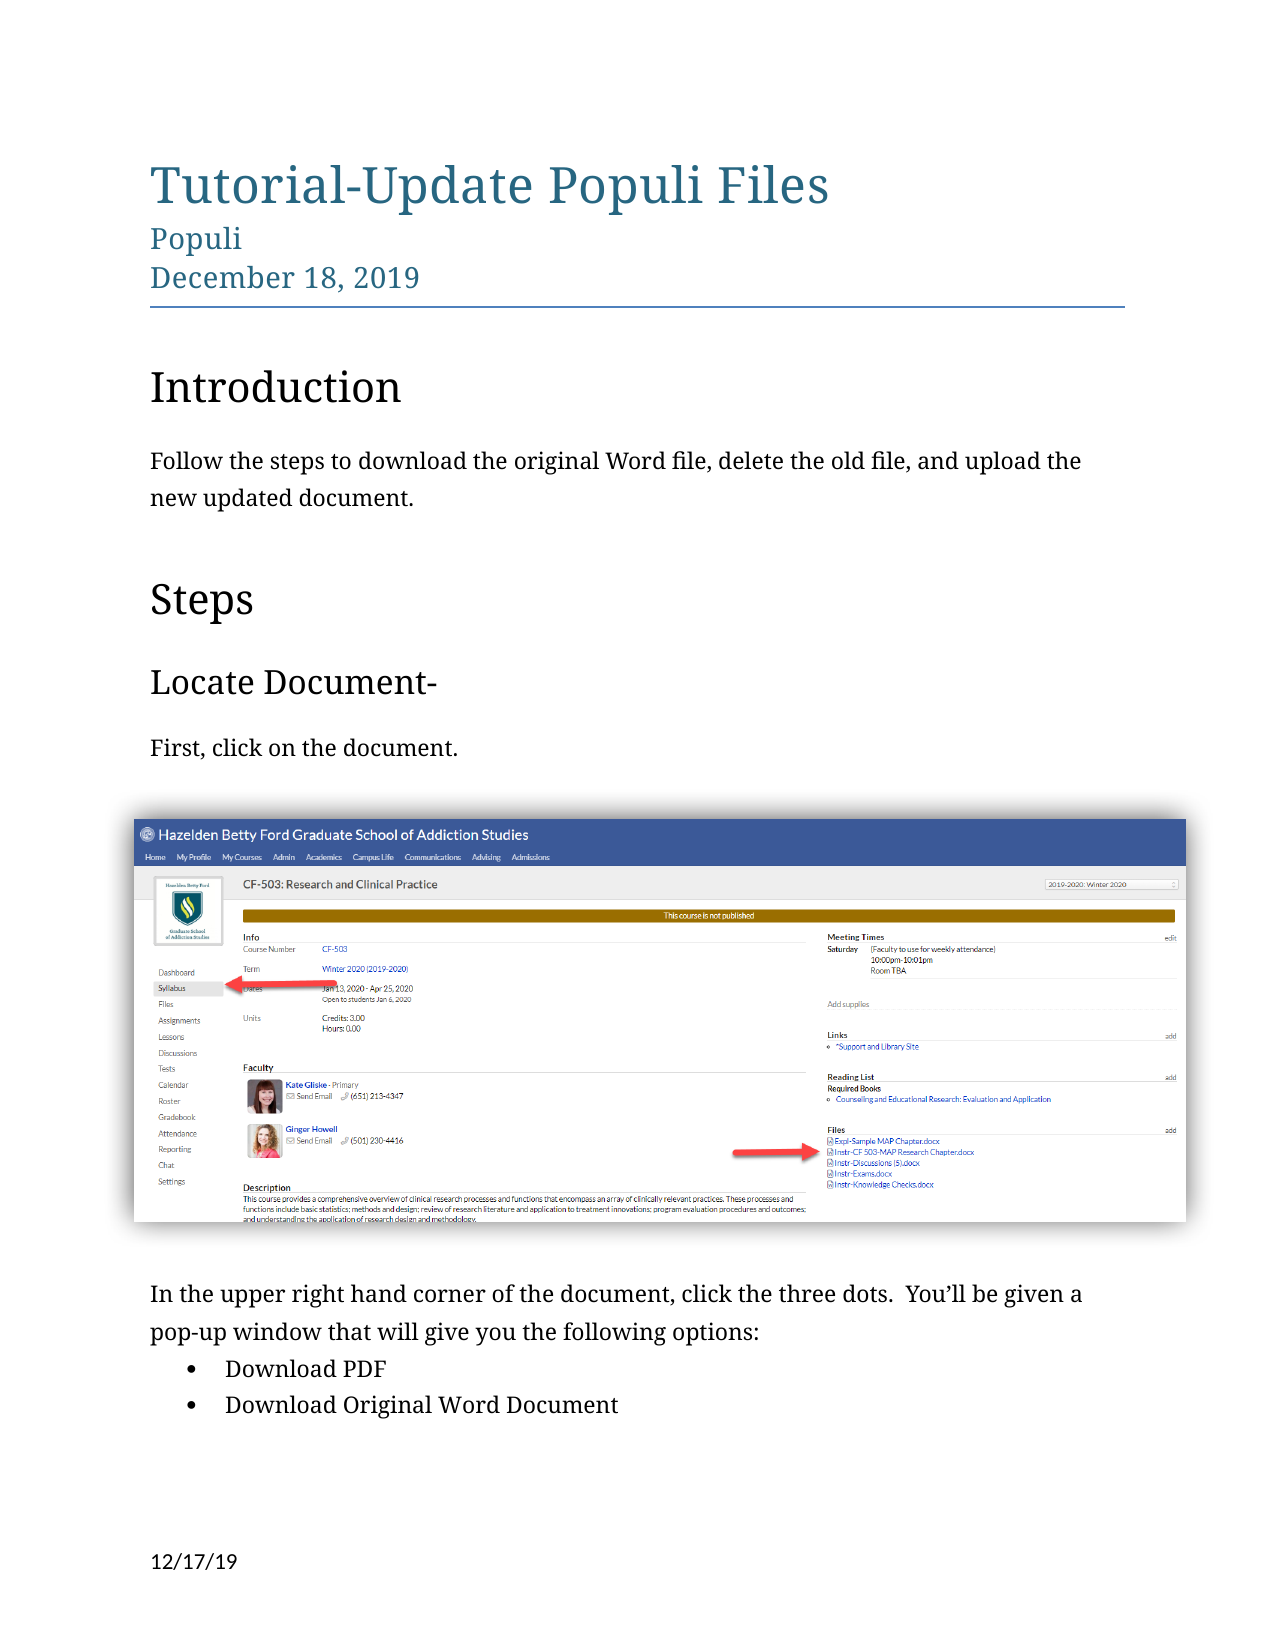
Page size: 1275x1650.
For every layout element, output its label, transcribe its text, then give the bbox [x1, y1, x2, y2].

subtitle Introduction [150, 358, 1125, 415]
title Populi [150, 218, 1125, 258]
list Download PDF [187, 1353, 1125, 1384]
title Tutorial-Update Populi Files [150, 150, 1125, 218]
picture [134, 819, 1186, 1222]
text In the upper right hand corner of the document, click the three dots. You’ll be given a pop-up window that will give you the following options: [150, 1278, 1125, 1347]
title December 18, 2019 [150, 258, 1125, 306]
text Follow the steps to download the original Word file, delete the old file, and upload the new updated document. [150, 445, 1125, 513]
subtitle Steps [150, 570, 1125, 627]
subtitle Locate Document- [150, 659, 1125, 704]
list Download Original Word Document [187, 1389, 1125, 1420]
text First, click on the document. [150, 732, 1125, 763]
